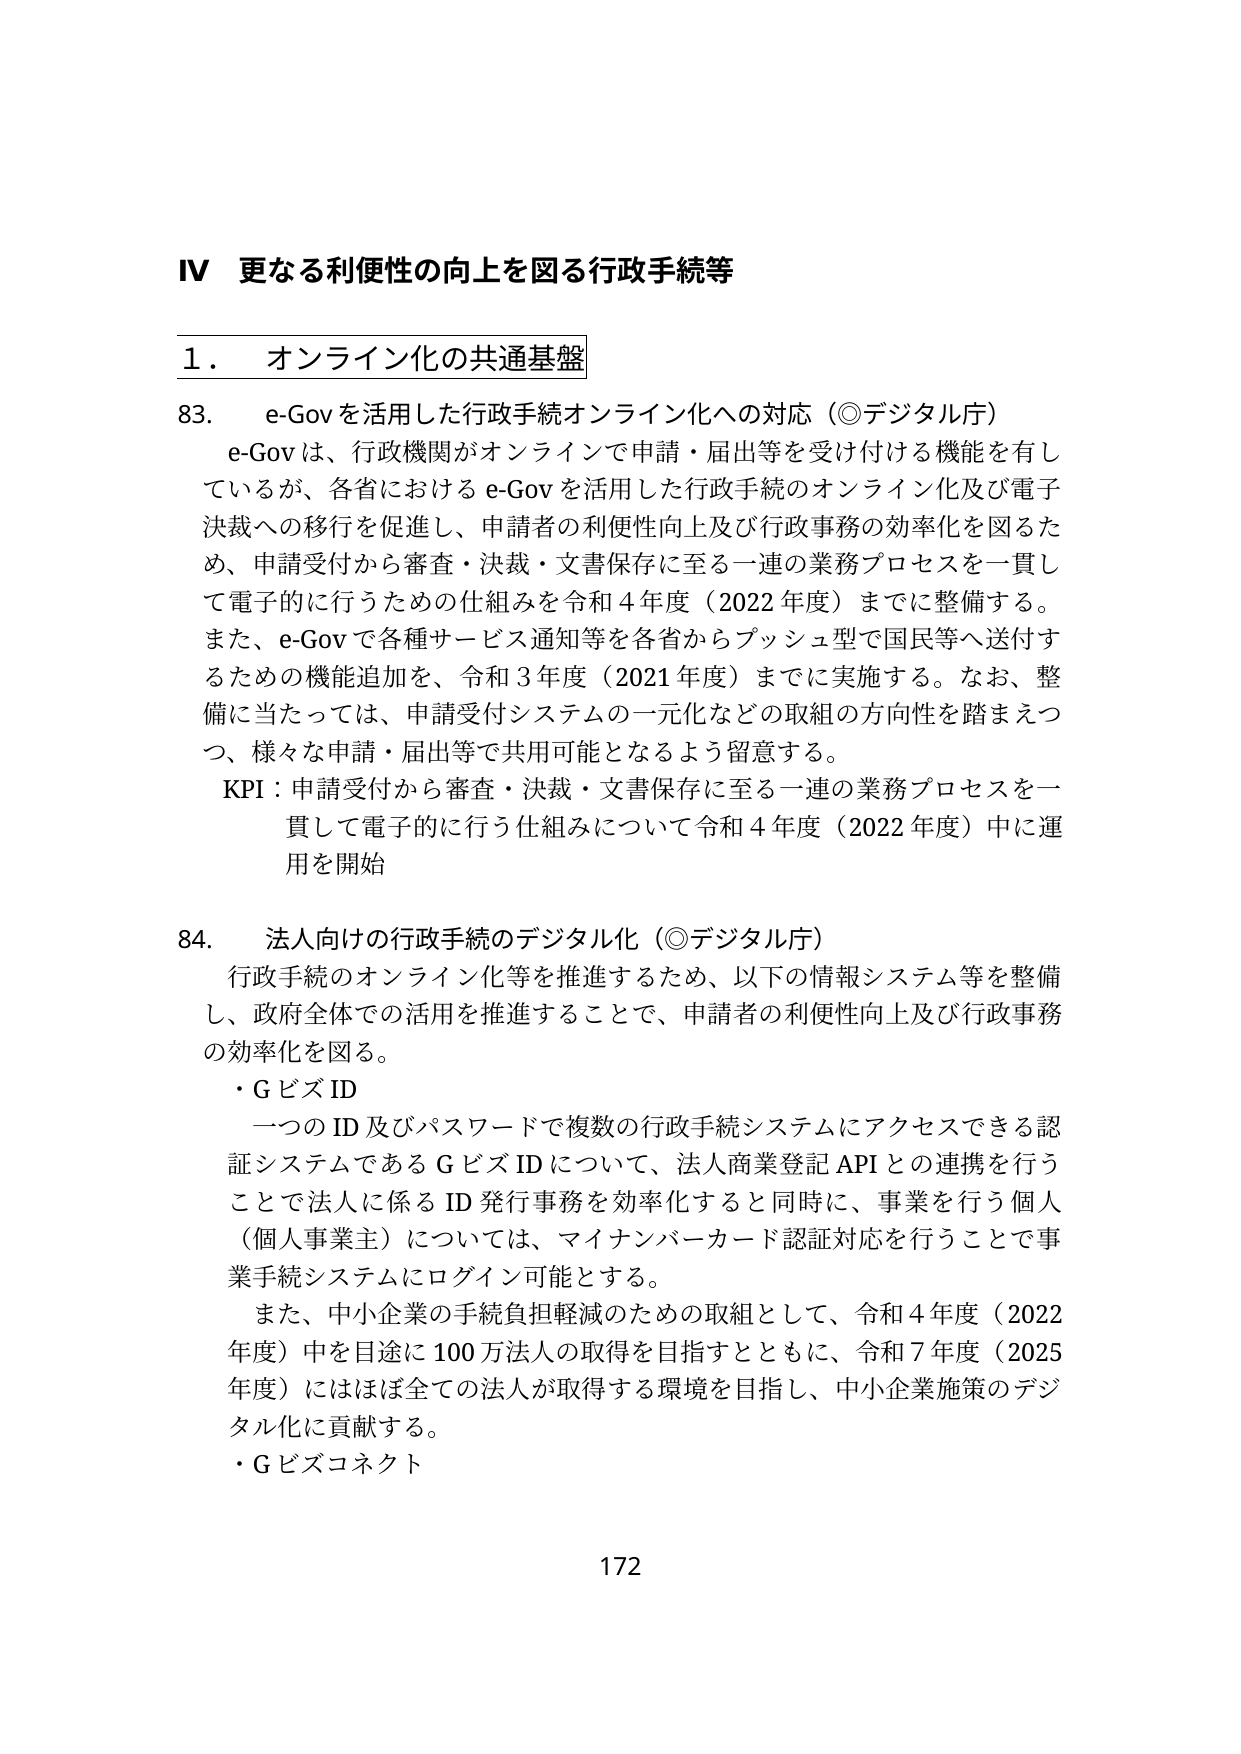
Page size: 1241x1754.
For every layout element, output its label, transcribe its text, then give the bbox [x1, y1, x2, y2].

text ・GビズID [177, 1069, 1063, 1107]
text e-Govを活用した行政手続オンライン化への対応（◎デジタル庁） [177, 394, 1038, 432]
text e-Govは、行政機関がオンラインで申請・届出等を受け付ける機能を有しているが、各省におけるe-Govを活用した行政手続のオンライン化及び電子決裁への移行を促進し、申請者の利便性向上及び行政事務の効率化を図るため、申請受付から審査・決裁・文書保存に至る一連の業務プロセスを一貫して電子的に行うための仕組みを令和４年度（2022年度）までに整備する。また、e-Govで各種サービス通知等を各省からプッシュ型で国民等へ送付するための機能追加を、令和３年度（2021年度）までに実施する。なお、整備に当たっては、申請受付システムの一元化などの取組の方向性を踏まえつつ、様々な申請・届出等で共用可能となるよう留意する。 [202, 432, 1063, 769]
text 一つのID及びパスワードで複数の行政手続システムにアクセスできる認証システムであるGビズIDについて、法人商業登記APIとの連携を行うことで法人に係るID発行事務を効率化すると同時に、事業を行う個人（個人事業主）については、マイナンバーカード認証対応を行うことで事業手続システムにログイン可能とする。 [227, 1107, 1063, 1294]
text KPI：申請受付から審査・決裁・文書保存に至る一連の業務プロセスを一貫して電子的に行う仕組みについて令和４年度（2022年度）中に運用を開始 [222, 769, 1063, 882]
text Ⅳ 更なる利便性の向上を図る行政手続等 [177, 232, 1063, 307]
text 行政手続のオンライン化等を推進するため、以下の情報システム等を整備し、政府全体での活用を推進することで、申請者の利便性向上及び行政事務の効率化を図る。 [202, 957, 1063, 1069]
text 法人向けの行政手続のデジタル化（◎デジタル庁） [177, 919, 1038, 957]
text また、中小企業の手続負担軽減のための取組として、令和４年度（2022年度）中を目途に100万法人の取得を目指すとともに、令和７年度（2025年度）にはほぼ全ての法人が取得する環境を目指し、中小企業施策のデジタル化に貢献する。 [227, 1294, 1063, 1444]
text １． オンライン化の共通基盤 [177, 319, 1063, 394]
text ・Gビズコネクト [177, 1444, 1063, 1482]
